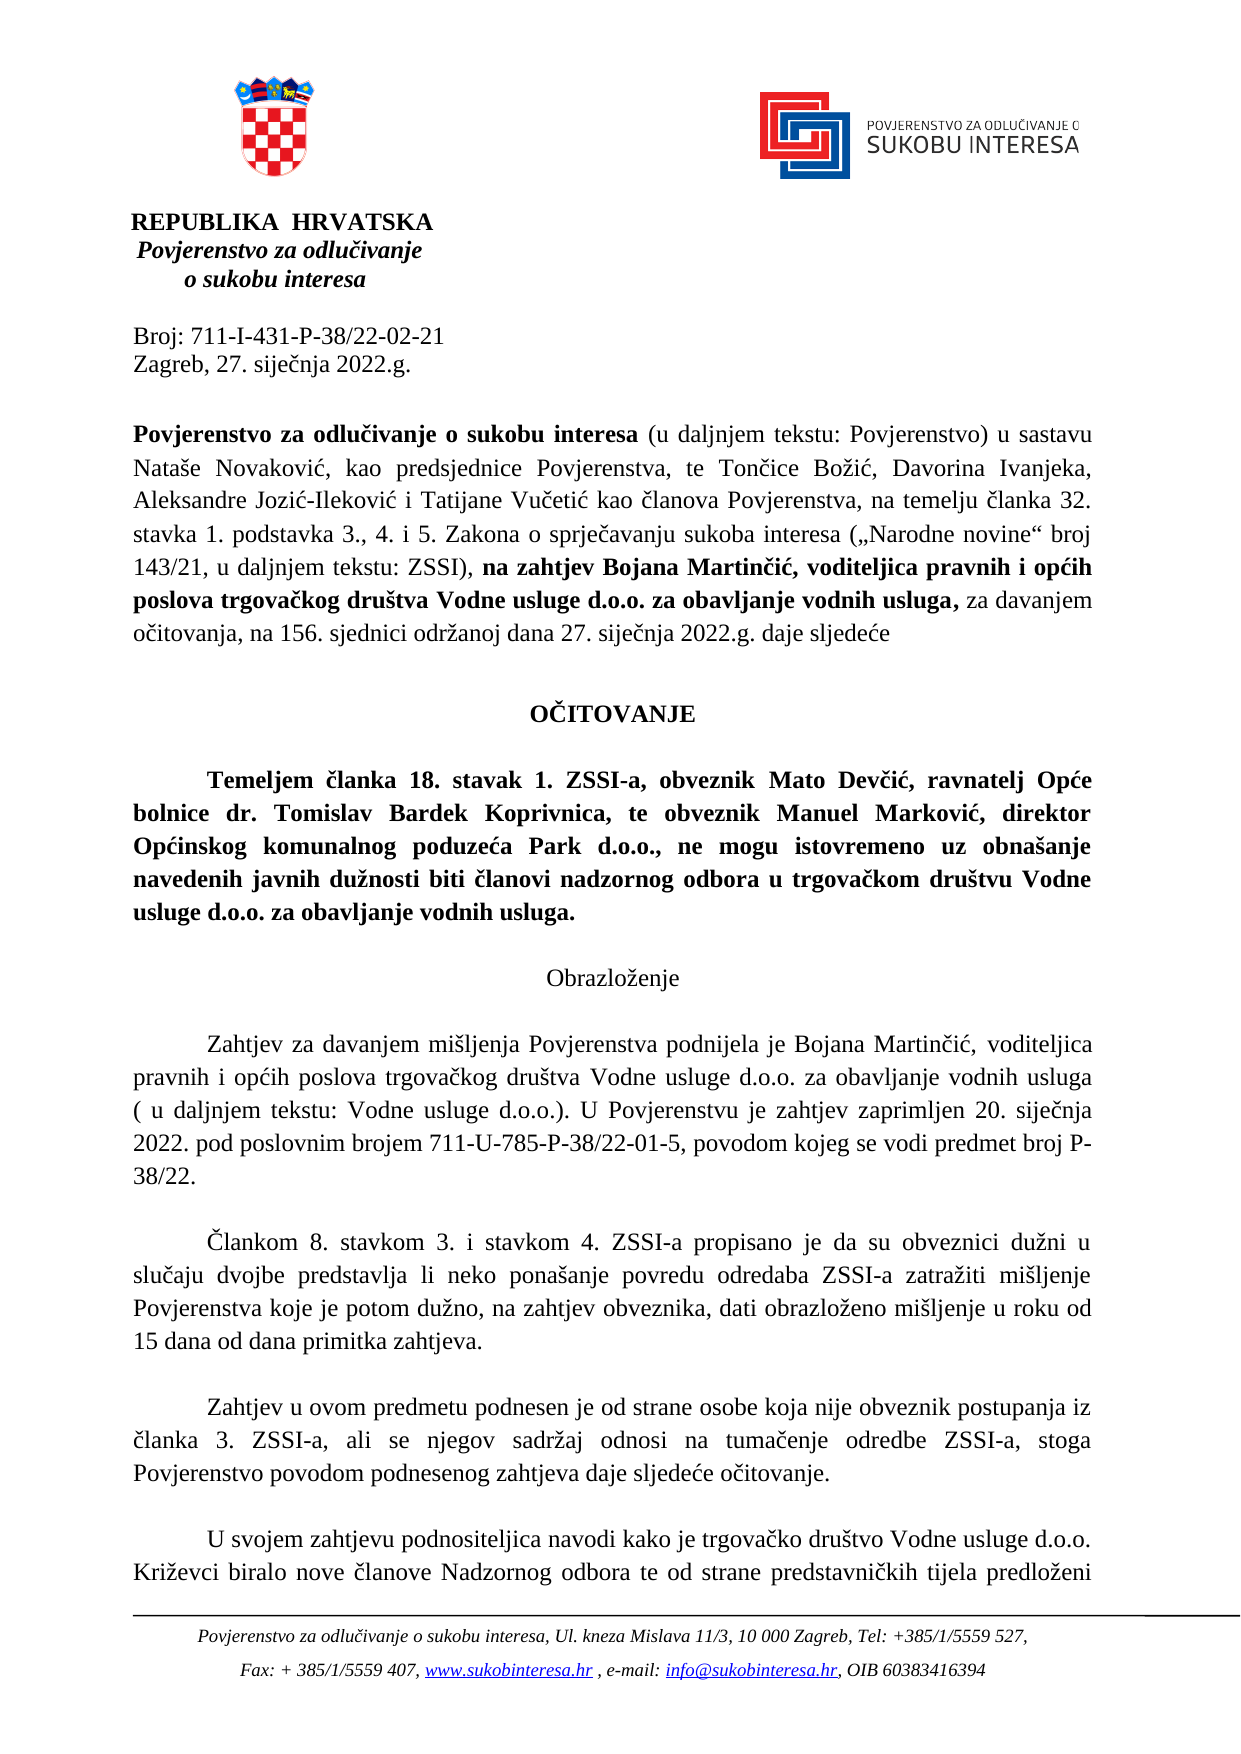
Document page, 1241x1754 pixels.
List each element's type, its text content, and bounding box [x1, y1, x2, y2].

picture [231, 73, 320, 179]
text Povjerenstvo za odlučivanje o sukobu interesa (u daljnjem tekstu: Povjerenstvo) u sastavu Nataše Novaković, kao predsjednice Povjerenstva, te Tončice Božić, Davorina Ivanjeka, Aleksandre Jozić-Ileković i Tatijane Vučetić kao članova Povjerenstva, na temelju članka 32. stavka 1. podstavka 3., 4. i 5. Zakona o sprječavanju sukoba interesa („Narodne novine“ broj 143/21, u daljnjem tekstu: ZSSI), na zahtjev Bojana Martinčić, voditeljica pravnih i općih poslova trgovačkog društva Vodne usluge d.o.o. za obavljanje vodnih usluga, za davanjem očitovanja, na 156. sjednici održanoj dana 27. siječnja 2022.g. daje sljedeće [133, 419, 1092, 646]
text Zahtjev u ovom predmetu podnesen je od strane osobe koja nije obveznik postupanja iz članka 3. ZSSI-a, ali se njegov sadržaj odnosi na tumačenje odredbe ZSSI-a, stoga Povjerenstvo povodom podnesenog zahtjeva daje sljedeće očitovanje. [133, 1392, 1092, 1487]
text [133, 1524, 1092, 1586]
text Temeljem članka 18. stavak 1. ZSSI-a, obveznik Mato Devčić, ravnatelj Opće bolnice dr. Tomislav Bardek Koprivnica, te obveznik Manuel Marković, direktor Općinskog komunalnog poduzeća Park d.o.o., ne mogu istovremeno uz obnašanje navedenih javnih dužnosti biti članovi nadzornog odbora u trgovačkom društvu Vodne usluge d.o.o. za obavljanje vodnih usluga. [133, 765, 1092, 926]
picture [760, 92, 1079, 179]
text Člankom 8. stavkom 3. i stavkom 4. ZSSI-a propisano je da su obveznici dužni u slučaju dvojbe predstavlja li neko ponašanje povredu odredaba ZSSI-a zatražiti mišljenje Povjerenstva koje je potom dužno, na zahtjev obveznika, dati obrazloženo mišljenje u roku od 15 dana od dana primitka zahtjeva. [133, 1227, 1092, 1355]
text Zagreb, 27. siječnja 2022.g. [133, 349, 1033, 378]
text Obrazloženje [133, 963, 1092, 992]
text OČITOVANJE [133, 699, 1092, 727]
text Broj: 711-I-431-P-38/22-02-21 [133, 321, 1092, 349]
text Zahtjev za davanjem mišljenja Povjerenstva podnijela je Bojana Martinčić, voditeljica pravnih i općih poslova trgovačkog društva Vodne usluge d.o.o. za obavljanje vodnih usluga ( u daljnjem tekstu: Vodne usluge d.o.o.). U Povjerenstvu je zahtjev zaprimljen 20. siječnja 2022. pod poslovnim brojem 711-U-785-P-38/22-01-5, povodom kojeg se vodi predmet broj P-38/22. [133, 1029, 1092, 1190]
